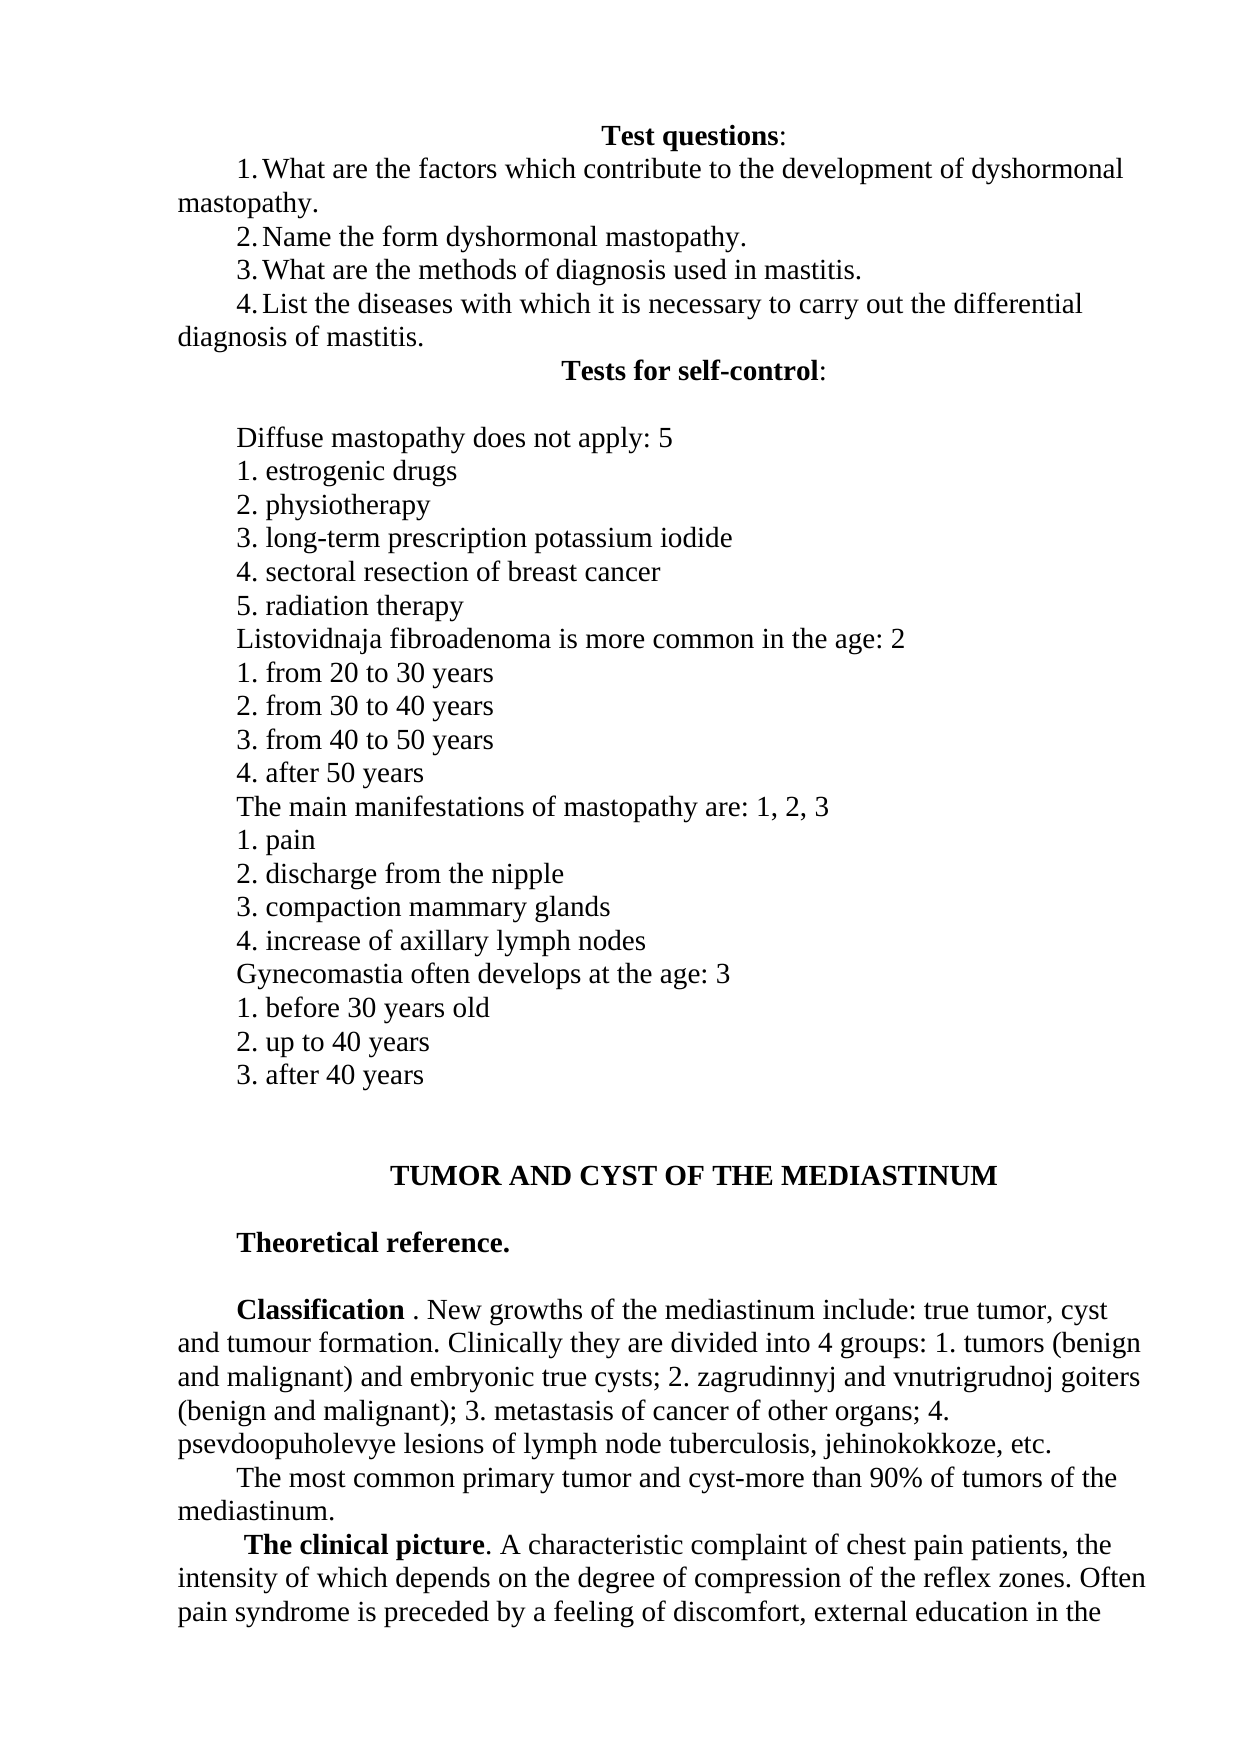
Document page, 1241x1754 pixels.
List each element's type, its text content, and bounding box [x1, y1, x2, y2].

text 4. after 50 years [177, 755, 1152, 789]
text 5. radiation therapy [177, 588, 1152, 621]
text Tests for self-control: [177, 353, 1152, 386]
text 3. compaction mammary glands [177, 889, 1152, 923]
text 4. increase of axillary lymph nodes [177, 923, 1152, 957]
text 1. estrogenic drugs [177, 453, 1152, 487]
text 2. physiotherapy [177, 487, 1152, 521]
text The main manifestations of mastopathy are: 1, 2, 3 [177, 789, 1152, 822]
text 3. long-term prescription potassium iodide [177, 521, 1152, 554]
text 2. from 30 to 40 years [177, 688, 1152, 722]
text 2. up to 40 years [177, 1024, 1152, 1057]
text The most common primary tumor and cyst-more than 90% of tumors of the mediastinum. [177, 1460, 1152, 1527]
text Test questions: [177, 118, 1152, 152]
text 1. from 20 to 30 years [177, 655, 1152, 688]
text Theoretical reference. [177, 1225, 1152, 1258]
text 4. List the diseases with which it is necessary to carry out the differential diagnosis of mastitis. [177, 286, 1152, 353]
text 1. before 30 years old [177, 990, 1152, 1024]
text 1. pain [177, 822, 1152, 856]
text 2. Name the form dyshormonal mastopathy. [177, 219, 1152, 252]
text Classification . New growths of the mediastinum include: true tumor, cyst and tumour formation. Clinically they are divided into 4 groups: 1. tumors (benign and malignant) and embryonic true cysts; 2. zagrudinnyj and vnutrigrudnoj goiters (benign and malignant); 3. metastasis of cancer of other organs; 4. psevdoopuholevye lesions of lymph node tuberculosis, jehinokokkoze, etc. [177, 1292, 1152, 1460]
text 3. What are the methods of diagnosis used in mastitis. [177, 252, 1152, 286]
text 1. What are the factors which contribute to the development of dyshormonal mastopathy. [177, 152, 1152, 219]
text TUMOR AND CYST OF THE MEDIASTINUM [177, 1158, 1152, 1191]
text Diffuse mastopathy does not apply: 5 [177, 420, 1152, 453]
text Gynecomastia often develops at the age: 3 [177, 957, 1152, 990]
text 3. from 40 to 50 years [177, 722, 1152, 755]
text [177, 1527, 1152, 1627]
text 2. discharge from the nipple [177, 856, 1152, 889]
text 4. sectoral resection of breast cancer [177, 554, 1152, 588]
text Listovidnaja fibroadenoma is more common in the age: 2 [177, 621, 1152, 655]
text 3. after 40 years [177, 1057, 1152, 1091]
